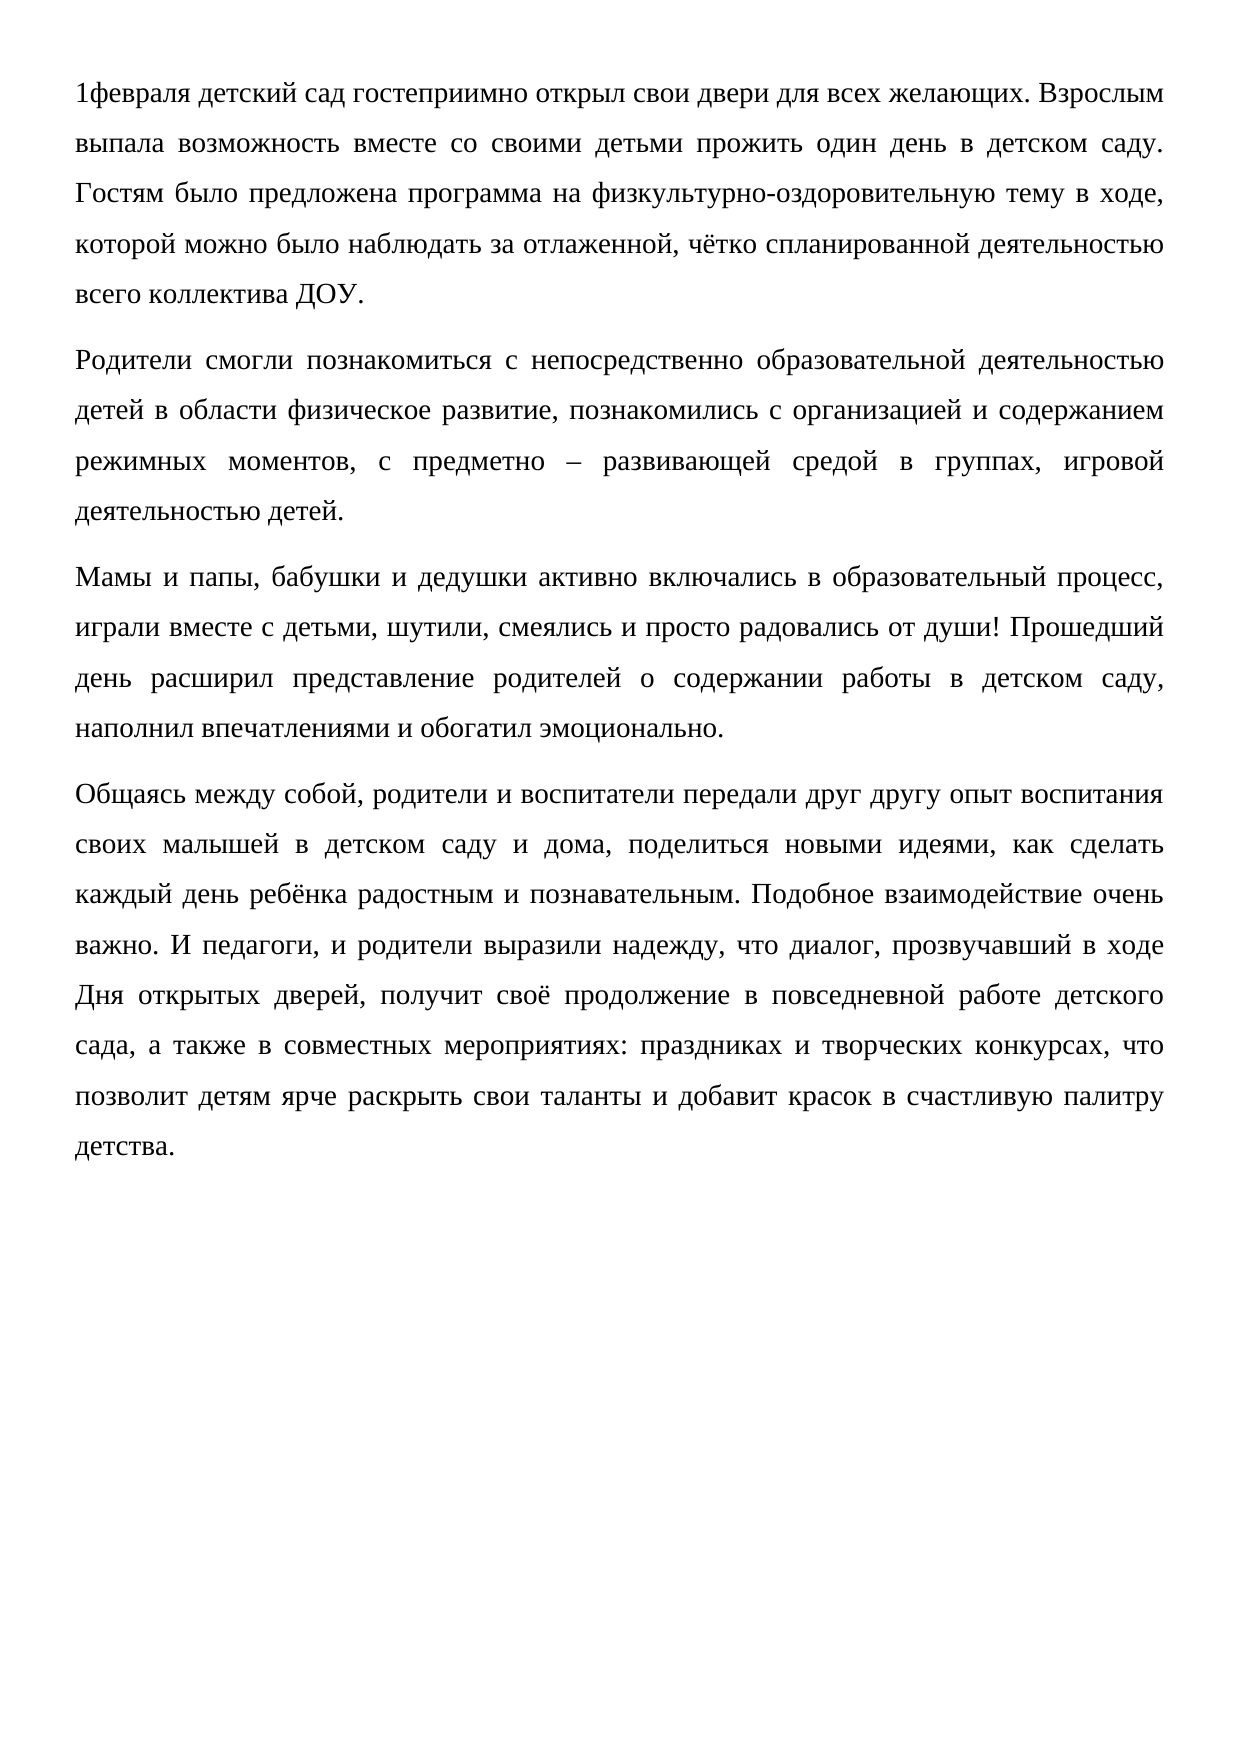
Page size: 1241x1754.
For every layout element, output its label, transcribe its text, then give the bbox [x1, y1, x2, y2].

text Общаясь между собой, родители и воспитатели передали друг другу опыт воспитания своих малышей в детском саду и дома, поделиться новыми идеями, как сделать каждый день ребёнка радостным и познавательным. Подобное взаимодействие очень важно. И педагоги, и родители выразили надежду, что диалог, прозвучавший в ходе Дня открытых дверей, получит своё продолжение в повседневной работе детского сада, а также в совместных мероприятиях: праздниках и творческих конкурсах, что позволит детям ярче раскрыть свои таланты и добавит красок в счастливую палитру детства. [75, 776, 1165, 1162]
text 1февраля детский сад гостеприимно открыл свои двери для всех желающих. Взрослым выпала возможность вместе со своими детьми прожить один день в детском саду. Гостям было предложена программа на физкультурно-оздоровительную тему в ходе, которой можно было наблюдать за отлаженной, чётко спланированной деятельностью всего коллектива ДОУ. [75, 75, 1165, 310]
text Родители смогли познакомиться с непосредственно образовательной деятельностью детей в области физическое развитие, познакомились с организацией и содержанием режимных моментов, с предметно – развивающей средой в группах, игровой деятельностью детей. [75, 342, 1165, 527]
text Мамы и папы, бабушки и дедушки активно включались в образовательный процесс, играли вместе с детьми, шутили, смеялись и просто радовались от души! Прошедший день расширил представление родителей о содержании работы в детском саду, наполнил впечатлениями и обогатил эмоционально. [75, 559, 1165, 743]
